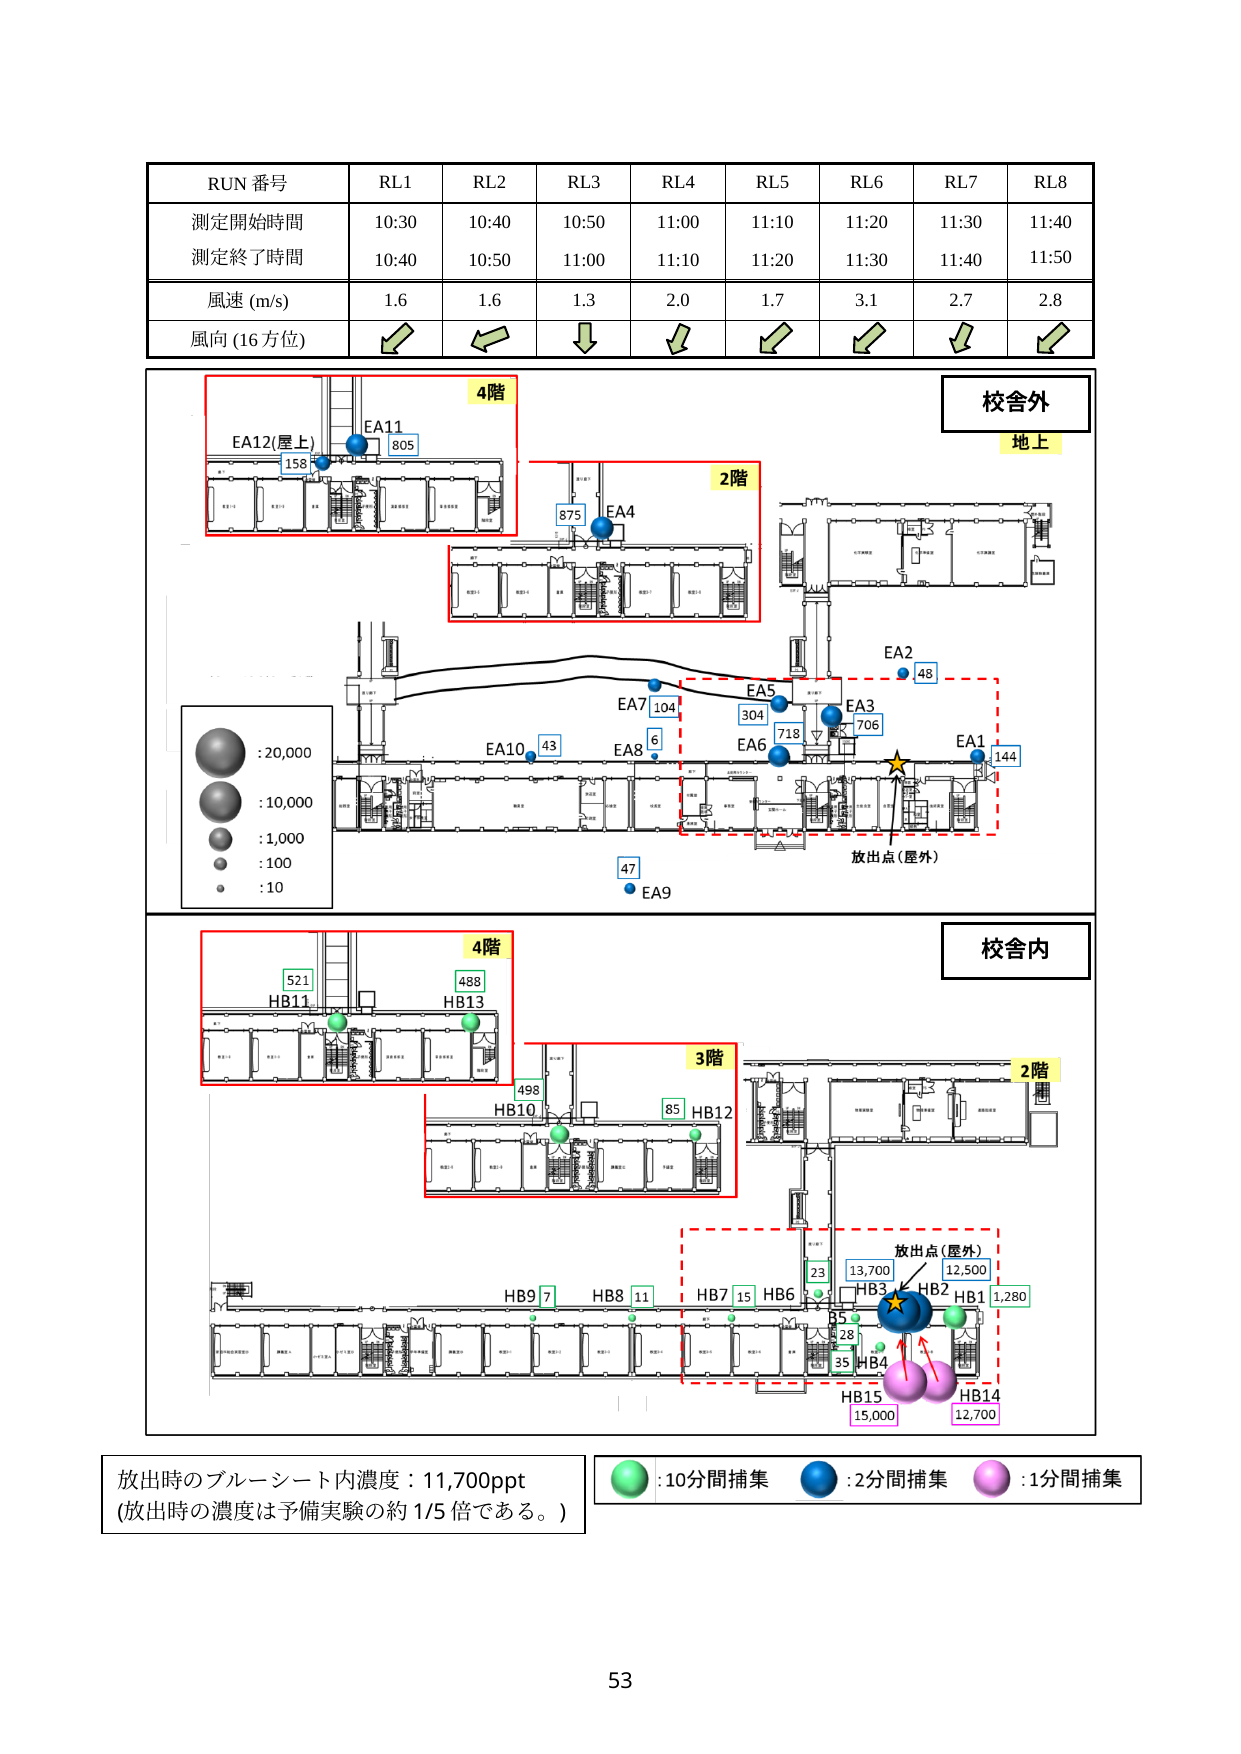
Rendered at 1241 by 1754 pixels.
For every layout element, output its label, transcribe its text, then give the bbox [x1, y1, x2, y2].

table_cell 11:10 11:20 [726, 204, 819, 279]
table_header RL6 [820, 165, 913, 202]
table_cell 測定開始時間 測定終了時間 [149, 204, 348, 279]
table_cell 11:30 11:40 [914, 204, 1007, 279]
table_cell 1.7 [726, 283, 819, 320]
table_cell 風速 (m/s) [149, 283, 348, 320]
table_cell [537, 321, 630, 356]
table_cell [350, 321, 442, 356]
table_cell 3.1 [820, 283, 913, 320]
table_header RL4 [631, 165, 725, 202]
picture [78, 368, 1146, 1529]
table_cell 2.0 [631, 283, 725, 320]
table_cell [914, 321, 1007, 356]
table_cell [631, 321, 725, 356]
table_cell 2.8 [1008, 283, 1092, 320]
table_header RUN番号 [149, 165, 348, 202]
table_cell 1.6 [350, 283, 442, 320]
table_header RL5 [726, 165, 819, 202]
table_cell 風向 (16方位) [149, 321, 348, 356]
table_cell 10:30 10:40 [350, 204, 442, 279]
table_header RL7 [914, 165, 1007, 202]
table_cell 10:50 11:00 [537, 204, 630, 279]
table_header RL2 [443, 165, 536, 202]
table_header RL8 [1008, 165, 1092, 202]
table_cell [443, 321, 536, 356]
table_cell 11:00 11:10 [631, 204, 725, 279]
table_cell 11:40 11:50 [1008, 204, 1092, 279]
table_header RL3 [537, 165, 630, 202]
table_cell 1.6 [443, 283, 536, 320]
table_cell 2.7 [914, 283, 1007, 320]
table_cell [726, 321, 819, 356]
table_cell 11:20 11:30 [820, 204, 913, 279]
table_header RL1 [350, 165, 442, 202]
table_cell [1008, 321, 1092, 356]
table_cell [820, 321, 913, 356]
table_cell 10:40 10:50 [443, 204, 536, 279]
table_cell 1.3 [537, 283, 630, 320]
picture [103, 1456, 584, 1529]
